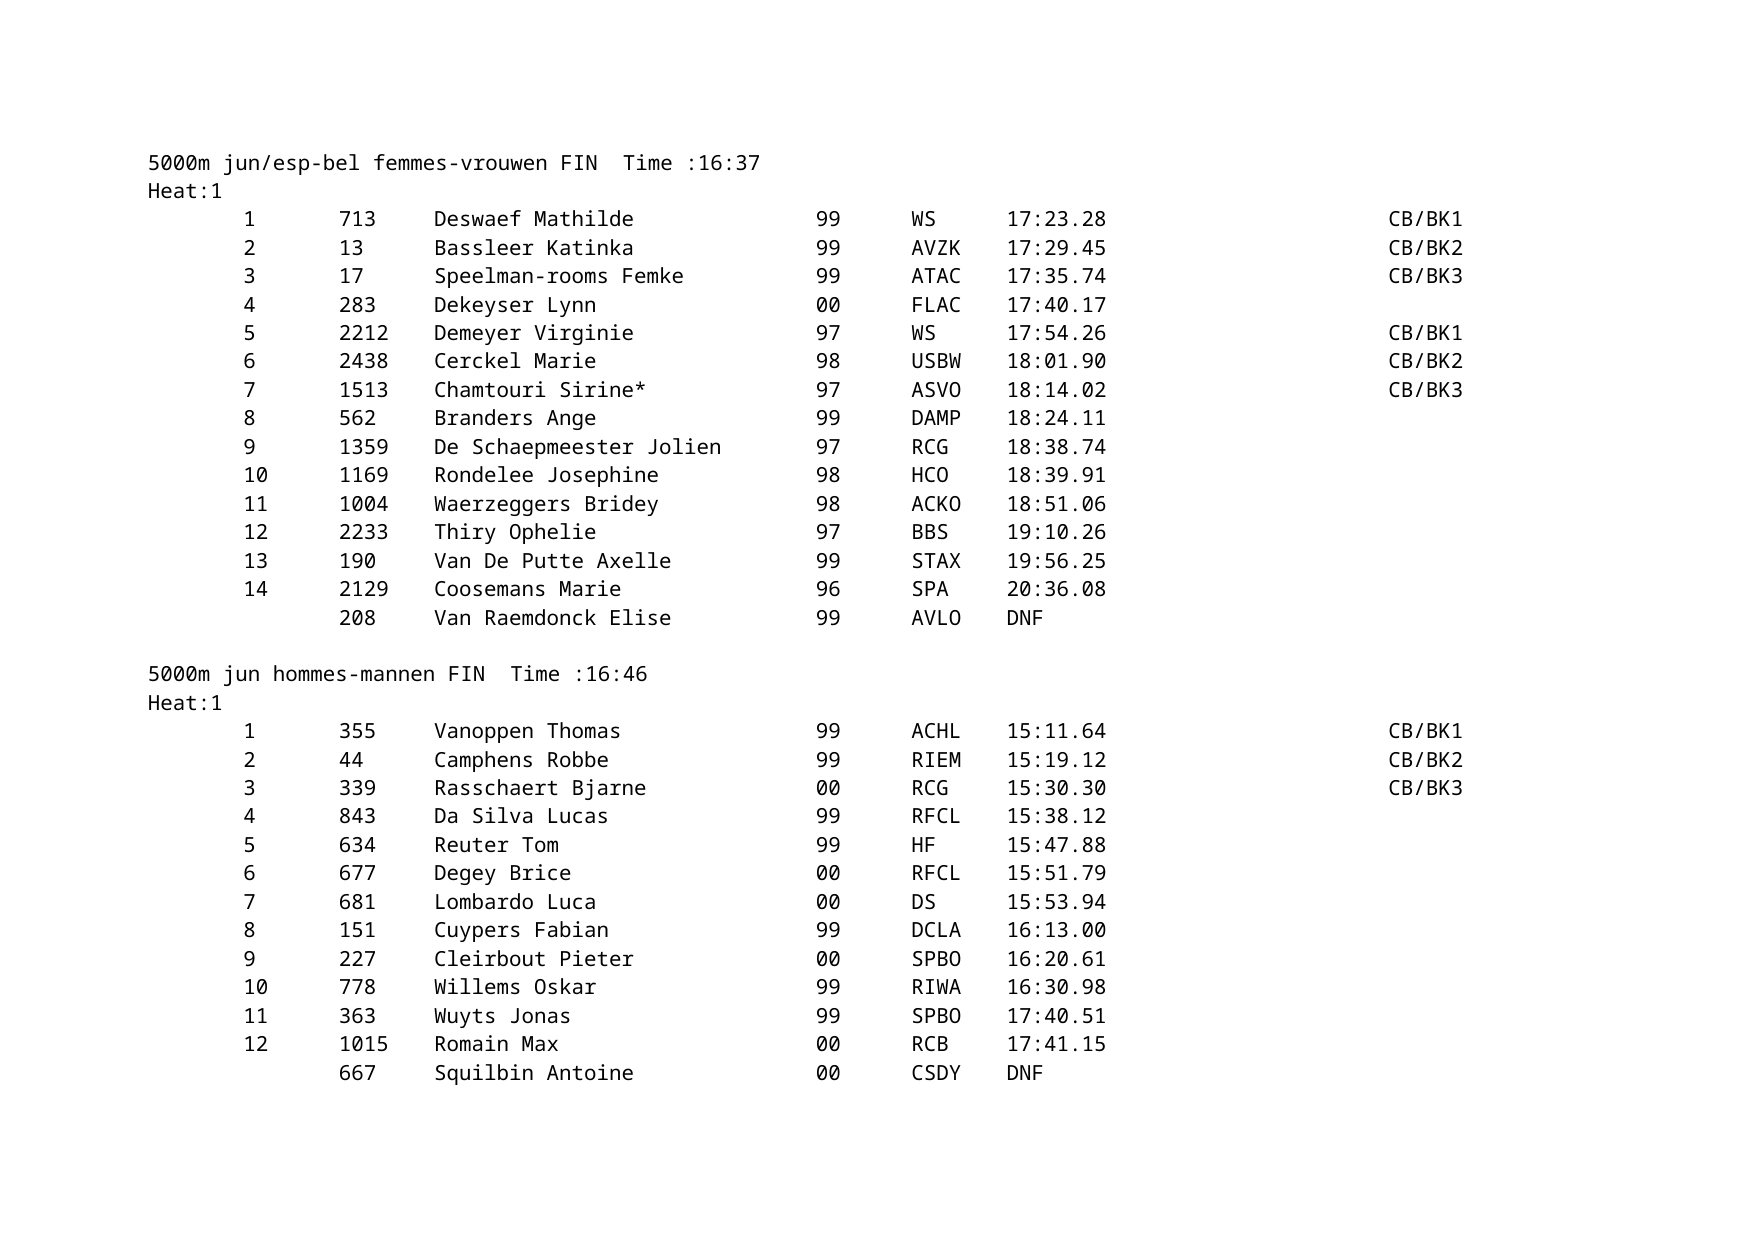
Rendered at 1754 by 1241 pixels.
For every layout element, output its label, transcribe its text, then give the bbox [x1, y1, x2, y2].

text 1 355 Vanoppen Thomas 99 ACHL 15:11.64 CB/BK1 [148, 716, 1606, 745]
text 2 44 Camphens Robbe 99 RIEM 15:19.12 CB/BK2 [148, 745, 1606, 773]
text 2 13 Bassleer Katinka 99 AVZK 17:29.45 CB/BK2 [148, 233, 1606, 261]
text 5000m jun/esp-bel femmes-vrouwen FIN Time :16:37 [148, 148, 1606, 176]
text 5 2212 Demeyer Virginie 97 WS 17:54.26 CB/BK1 [148, 318, 1606, 347]
text 12 2233 Thiry Ophelie 97 BBS 19:10.26 [148, 517, 1606, 546]
text 4 283 Dekeyser Lynn 00 FLAC 17:40.17 [148, 290, 1606, 318]
text 9 227 Cleirbout Pieter 00 SPBO 16:20.61 [148, 944, 1606, 972]
text 11 363 Wuyts Jonas 99 SPBO 17:40.51 [148, 1001, 1606, 1029]
text 11 1004 Waerzeggers Bridey 98 ACKO 18:51.06 [148, 489, 1606, 517]
text 12 1015 Romain Max 00 RCB 17:41.15 [148, 1029, 1606, 1058]
text 7 681 Lombardo Luca 00 DS 15:53.94 [148, 887, 1606, 915]
text 5000m jun hommes-mannen FIN Time :16:46 [148, 659, 1606, 688]
text 14 2129 Coosemans Marie 96 SPA 20:36.08 [148, 574, 1606, 603]
text 208 Van Raemdonck Elise 99 AVLO DNF [148, 603, 1606, 631]
text 6 677 Degey Brice 00 RFCL 15:51.79 [148, 858, 1606, 887]
text 667 Squilbin Antoine 00 CSDY DNF [148, 1058, 1606, 1086]
text 6 2438 Cerckel Marie 98 USBW 18:01.90 CB/BK2 [148, 347, 1606, 375]
text 7 1513 Chamtouri Sirine* 97 ASVO 18:14.02 CB/BK3 [148, 375, 1606, 403]
text 8 562 Branders Ange 99 DAMP 18:24.11 [148, 403, 1606, 432]
text 13 190 Van De Putte Axelle 99 STAX 19:56.25 [148, 546, 1606, 574]
text 3 339 Rasschaert Bjarne 00 RCG 15:30.30 CB/BK3 [148, 773, 1606, 802]
text 10 778 Willems Oskar 99 RIWA 16:30.98 [148, 972, 1606, 1001]
text 5 634 Reuter Tom 99 HF 15:47.88 [148, 830, 1606, 858]
text 3 17 Speelman-rooms Femke 99 ATAC 17:35.74 CB/BK3 [148, 261, 1606, 290]
text 8 151 Cuypers Fabian 99 DCLA 16:13.00 [148, 915, 1606, 944]
text 9 1359 De Schaepmeester Jolien 97 RCG 18:38.74 [148, 432, 1606, 460]
text 4 843 Da Silva Lucas 99 RFCL 15:38.12 [148, 802, 1606, 830]
text Heat:1 [148, 688, 1606, 716]
text 1 713 Deswaef Mathilde 99 WS 17:23.28 CB/BK1 [148, 204, 1606, 233]
text 10 1169 Rondelee Josephine 98 HCO 18:39.91 [148, 460, 1606, 489]
text Heat:1 [148, 176, 1606, 204]
